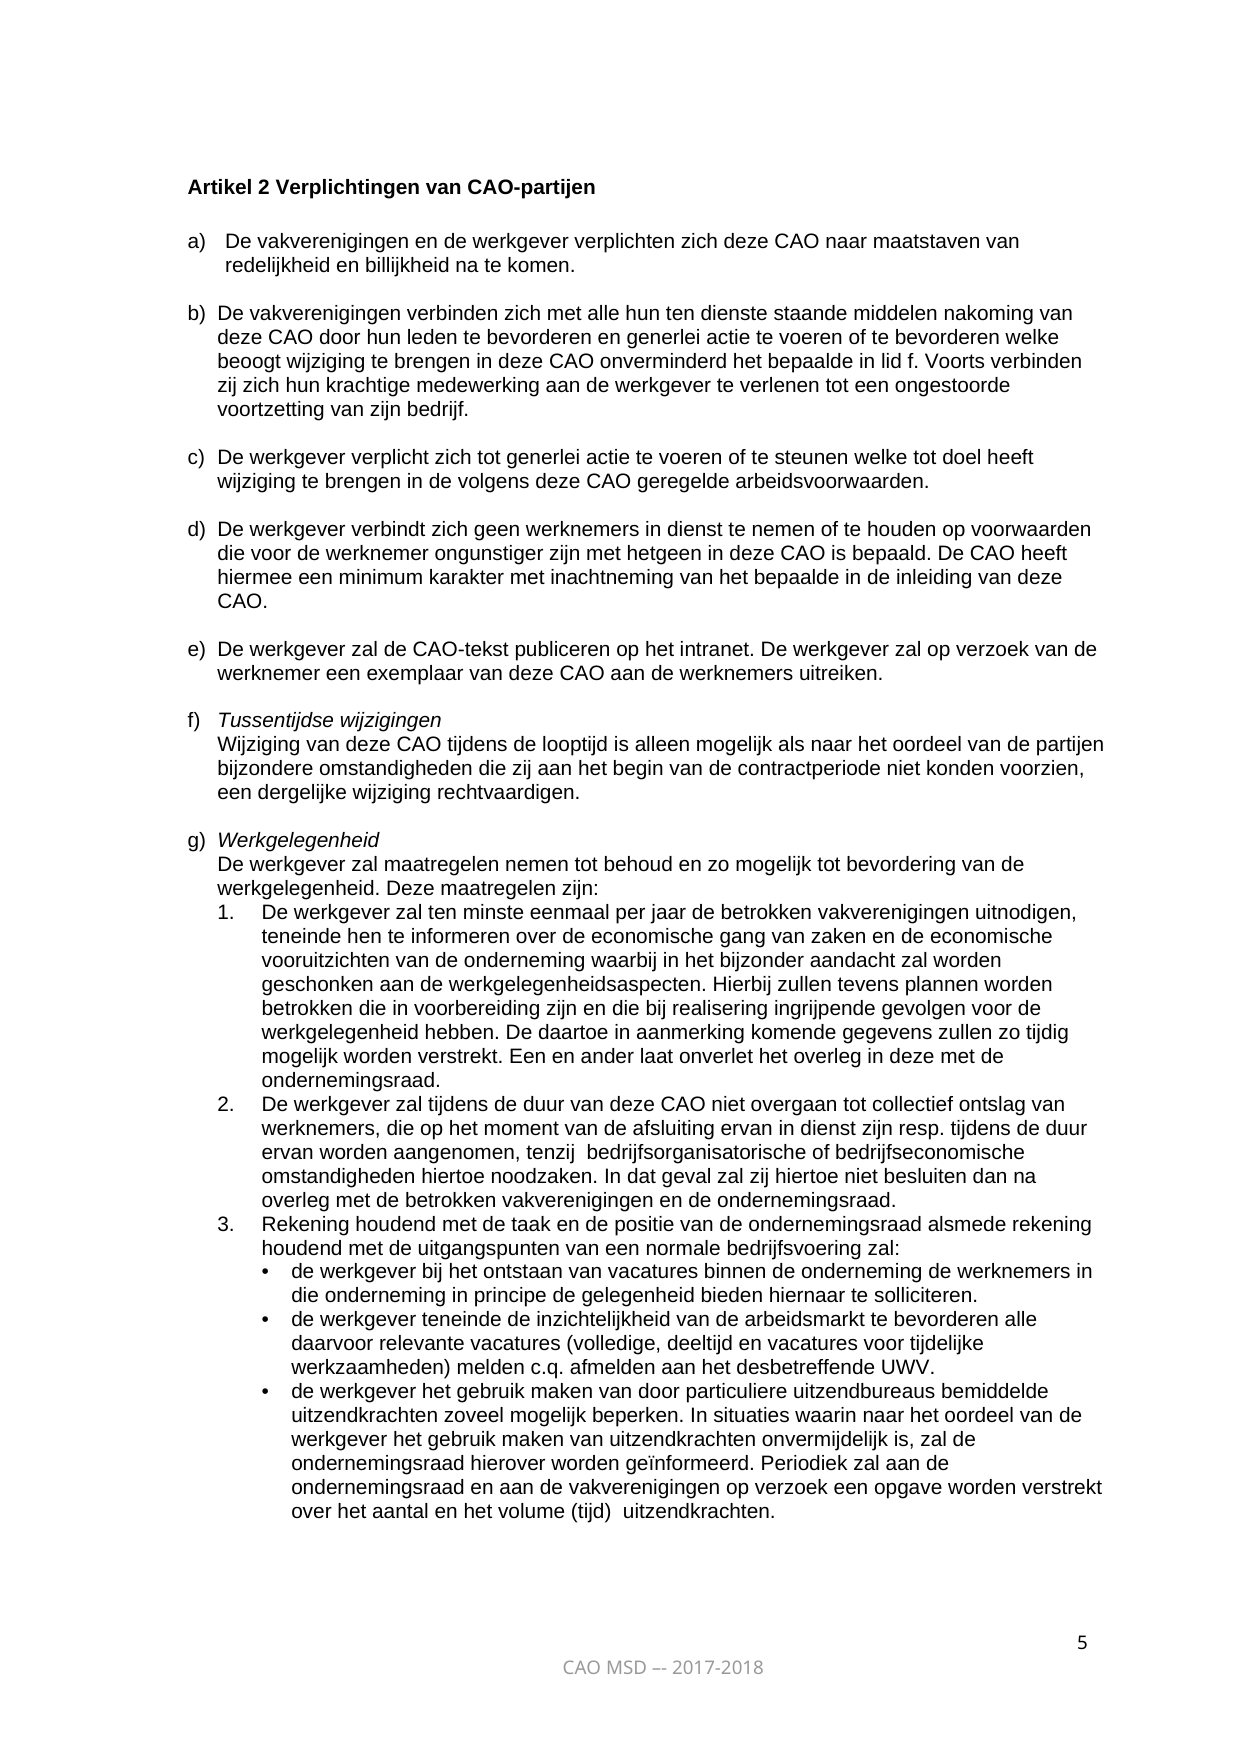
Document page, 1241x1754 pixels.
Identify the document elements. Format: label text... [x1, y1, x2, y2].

text c) De werkgever verplicht zich tot generlei actie te voeren of te steunen welke tot doel heeft wijziging te brengen in de volgens deze CAO geregelde arbeidsvoorwaarden. [187, 445, 1107, 493]
text g) Werkgelegenheid [187, 828, 1107, 852]
text De werkgever zal maatregelen nemen tot behoud en zo mogelijk tot bevordering van de werkgelegenheid. Deze maatregelen zijn: [217, 852, 1107, 900]
text • de werkgever bij het ontstaan van vacatures binnen de onderneming de werknemers in die onderneming in principe de gelegenheid bieden hiernaar te solliciteren. [261, 1259, 1107, 1307]
text f) Tussentijdse wijzigingen [187, 708, 1107, 732]
text d) De werkgever verbindt zich geen werknemers in dienst te nemen of te houden op voorwaarden die voor de werknemer ongunstiger zijn met hetgeen in deze CAO is bepaald. De CAO heeft hiermee een minimum karakter met inachtneming van het bepaalde in de inleiding van deze CAO. [187, 517, 1107, 612]
text e) De werkgever zal de CAO-tekst publiceren op het intranet. De werkgever zal op verzoek van de werknemer een exemplaar van deze CAO aan de werknemers uitreiken. [187, 636, 1107, 684]
list De vakverenigingen en de werkgever verplichten zich deze CAO naar maatstaven van redelijkheid en billijkheid na te komen. [187, 229, 1107, 277]
subtitle Artikel 2 Verplichtingen van CAO-partijen [187, 175, 1107, 199]
text • de werkgever het gebruik maken van door particuliere uitzendbureaus bemiddelde uitzendkrachten zoveel mogelijk beperken. In situaties waarin naar het oordeel van de werkgever het gebruik maken van uitzendkrachten onvermijdelijk is, zal de ondernemingsraad hierover worden geïnformeerd. Periodiek zal aan de ondernemingsraad en aan de vakverenigingen op verzoek een opgave worden verstrekt over het aantal en het volume (tijd) uitzendkrachten. [261, 1379, 1107, 1523]
list Rekening houdend met de taak en de positie van de ondernemingsraad alsmede rekening houdend met de uitgangspunten van een normale bedrijfsvoering zal: [217, 1211, 1107, 1259]
list De werkgever zal ten minste eenmaal per jaar de betrokken vakverenigingen uitnodigen, teneinde hen te informeren over de economische gang van zaken en de economische vooruitzichten van de onderneming waarbij in het bijzonder aandacht zal worden geschonken aan de werkgelegenheidsaspecten. Hierbij zullen tevens plannen worden betrokken die in voorbereiding zijn en die bij realisering ingrijpende gevolgen voor de werkgelegenheid hebben. De daartoe in aanmerking komende gegevens zullen zo tijdig mogelijk worden verstrekt. Een en ander laat onverlet het overleg in deze met de ondernemingsraad. [217, 900, 1107, 1092]
list De werkgever zal tijdens de duur van deze CAO niet overgaan tot collectief ontslag van werknemers, die op het moment van de afsluiting ervan in dienst zijn resp. tijdens de duur ervan worden aangenomen, tenzij bedrijfsorganisatorische of bedrijfseconomische omstandigheden hiertoe noodzaken. In dat geval zal zij hiertoe niet besluiten dan na overleg met de betrokken vakverenigingen en de ondernemingsraad. [217, 1092, 1107, 1211]
text b) De vakverenigingen verbinden zich met alle hun ten dienste staande middelen nakoming van deze CAO door hun leden te bevorderen en generlei actie te voeren of te bevorderen welke beoogt wijziging te brengen in deze CAO onverminderd het bepaalde in lid f. Voorts verbinden zij zich hun krachtige medewerking aan de werkgever te verlenen tot een ongestoorde voortzetting van zijn bedrijf. [187, 301, 1107, 421]
text Wijziging van deze CAO tijdens de looptijd is alleen mogelijk als naar het oordeel van de partijen bijzondere omstandigheden die zij aan het begin van de contractperiode niet konden voorzien, een dergelijke wijziging rechtvaardigen. [217, 732, 1107, 804]
text • de werkgever teneinde de inzichtelijkheid van de arbeidsmarkt te bevorderen alle daarvoor relevante vacatures (volledige, deeltijd en vacatures voor tijdelijke werkzaamheden) melden c.q. afmelden aan het desbetreffende UWV. [261, 1307, 1107, 1379]
